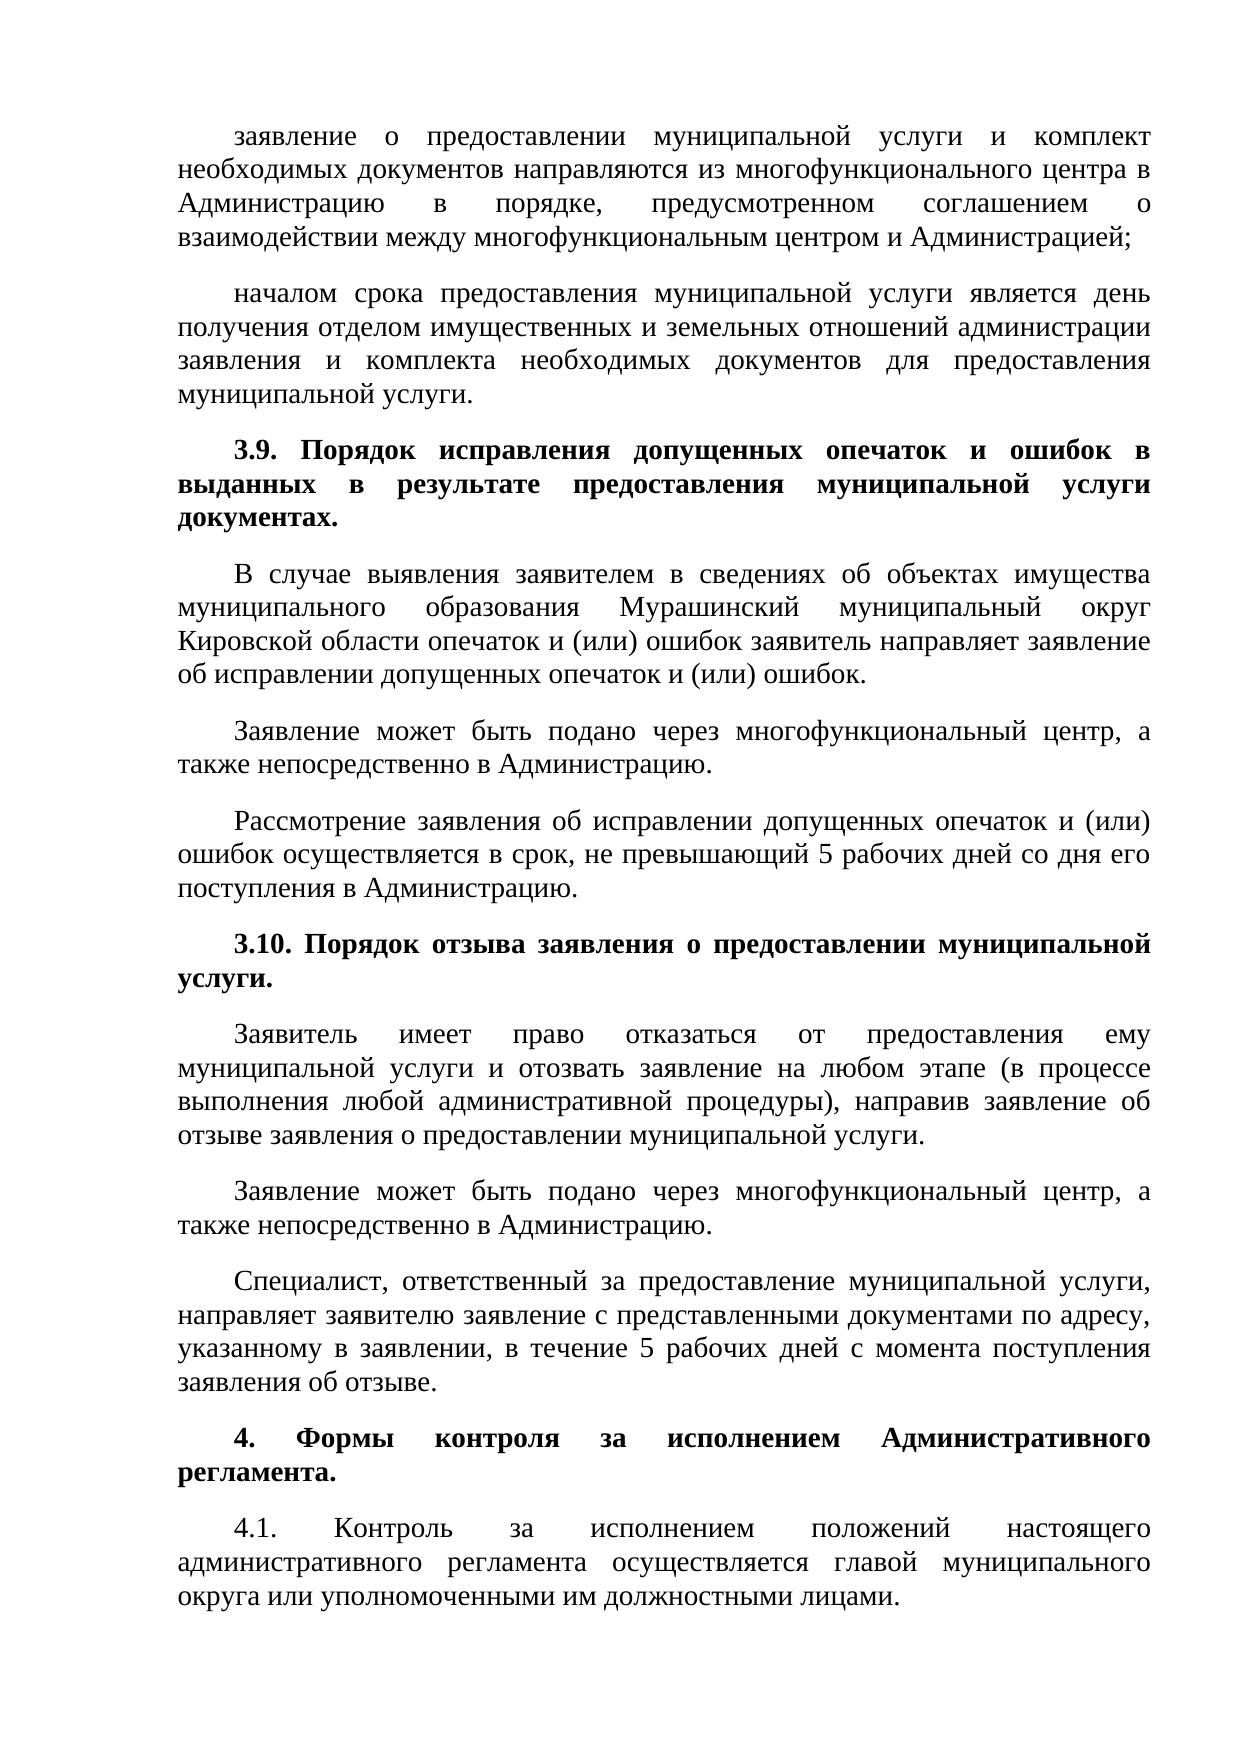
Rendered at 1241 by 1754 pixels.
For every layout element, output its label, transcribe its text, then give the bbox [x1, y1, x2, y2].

text Рассмотрение заявления об исправлении допущенных опечаток и (или) ошибок осуществляется в срок, не превышающий 5 рабочих дней со дня его поступления в Администрацию. [177, 803, 1152, 903]
text Заявление может быть подано через многофункциональный центр, а также непосредственно в Администрацию. [177, 713, 1152, 780]
text заявление о предоставлении муниципальной услуги и комплект необходимых документов направляются из многофункционального центра в Администрацию в порядке, предусмотренном соглашением о взаимодействии между многофункциональным центром и Администрацией; [177, 118, 1152, 252]
text началом срока предоставления муниципальной услуги является день получения отделом имущественных и земельных отношений администрации заявления и комплекта необходимых документов для предоставления муниципальной услуги. [177, 275, 1152, 409]
title 4. Формы контроля за исполнением Административного регламента. [177, 1421, 1152, 1488]
text Заявитель имеет право отказаться от предоставления ему муниципальной услуги и отозвать заявление на любом этапе (в процессе выполнения любой административной процедуры), направив заявление об отзыве заявления о предоставлении муниципальной услуги. [177, 1016, 1152, 1151]
title 3.10. Порядок отзыва заявления о предоставлении муниципальной услуги. [177, 926, 1152, 993]
text Специалист, ответственный за предоставление муниципальной услуги, направляет заявителю заявление с представленными документами по адресу, указанному в заявлении, в течение 5 рабочих дней с момента поступления заявления об отзыве. [177, 1263, 1152, 1398]
text Заявление может быть подано через многофункциональный центр, а также непосредственно в Администрацию. [177, 1173, 1152, 1241]
text 4.1. Контроль за исполнением положений настоящего административного регламента осуществляется главой муниципального округа или уполномоченными им должностными лицами. [177, 1511, 1152, 1611]
text В случае выявления заявителем в сведениях об объектах имущества муниципального образования Мурашинский муниципальный округ Кировской области опечаток и (или) ошибок заявитель направляет заявление об исправлении допущенных опечаток и (или) ошибок. [177, 556, 1152, 690]
title 3.9. Порядок исправления допущенных опечаток и ошибок в выданных в результате предоставления муниципальной услуги документах. [177, 432, 1152, 533]
